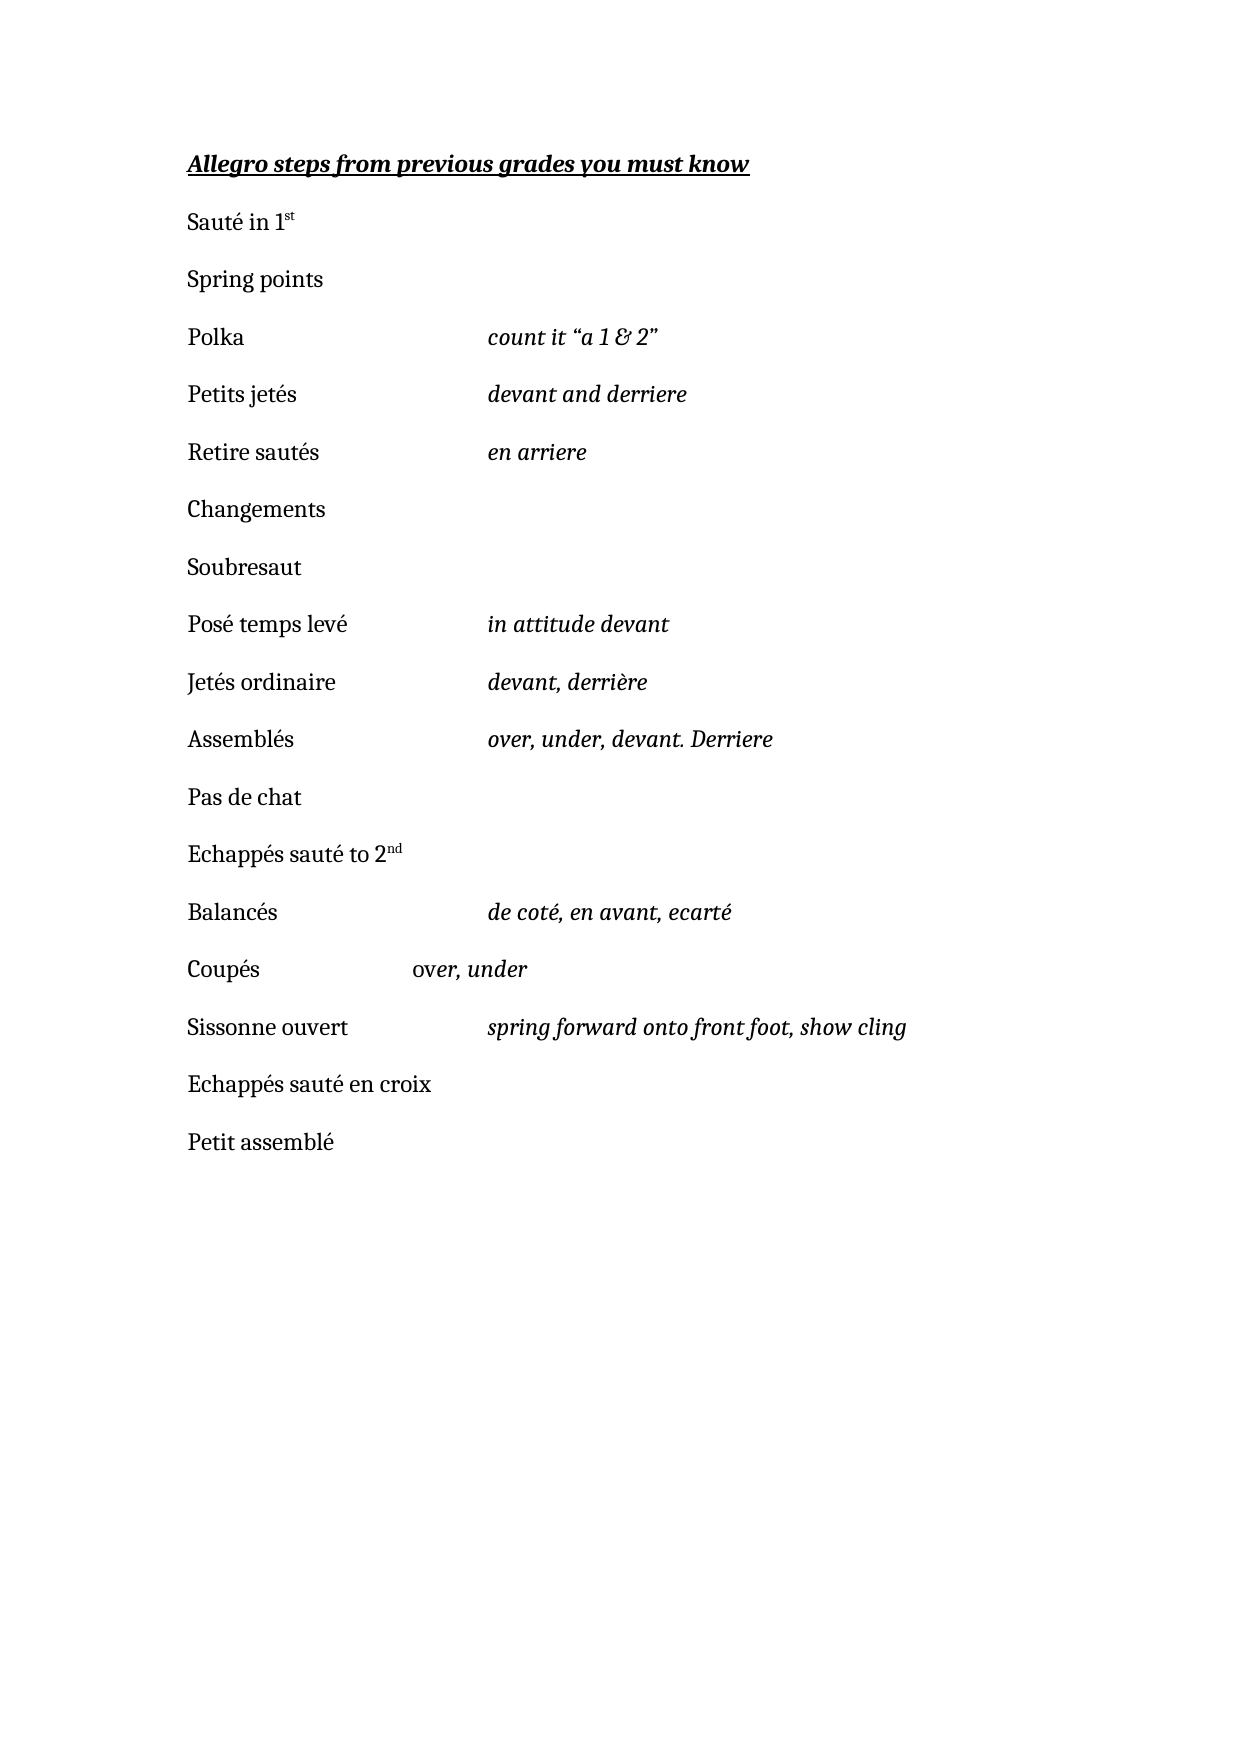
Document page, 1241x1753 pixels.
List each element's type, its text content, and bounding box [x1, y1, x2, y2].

text Soubresaut [187, 552, 1053, 581]
text Spring points [187, 265, 1053, 294]
text Sauté in 1st [187, 207, 1053, 236]
text Balancés de coté, en avant, ecarté [187, 897, 1053, 926]
text Retire sautés en arriere [187, 437, 1053, 466]
text Assemblés over, under, devant. Derriere [187, 725, 1053, 754]
text Changements [187, 495, 1053, 524]
text Posé temps levé in attitude devant [187, 610, 1053, 639]
text Echappés sauté en croix [187, 1070, 1053, 1099]
text Jetés ordinaire devant, derrière [187, 667, 1053, 696]
text Allegro steps from previous grades you must know [187, 150, 1053, 179]
text Petits jetés devant and derriere [187, 380, 1053, 409]
text Pas de chat [187, 782, 1053, 811]
text Echappés sauté to 2nd [187, 840, 1053, 869]
text Polka count it “a 1 & 2” [187, 322, 1053, 351]
text Petit assemblé [187, 1127, 1053, 1156]
text Sissonne ouvert spring forward onto front foot, show cling [187, 1012, 1053, 1041]
text Coupés over, under [187, 955, 1053, 984]
